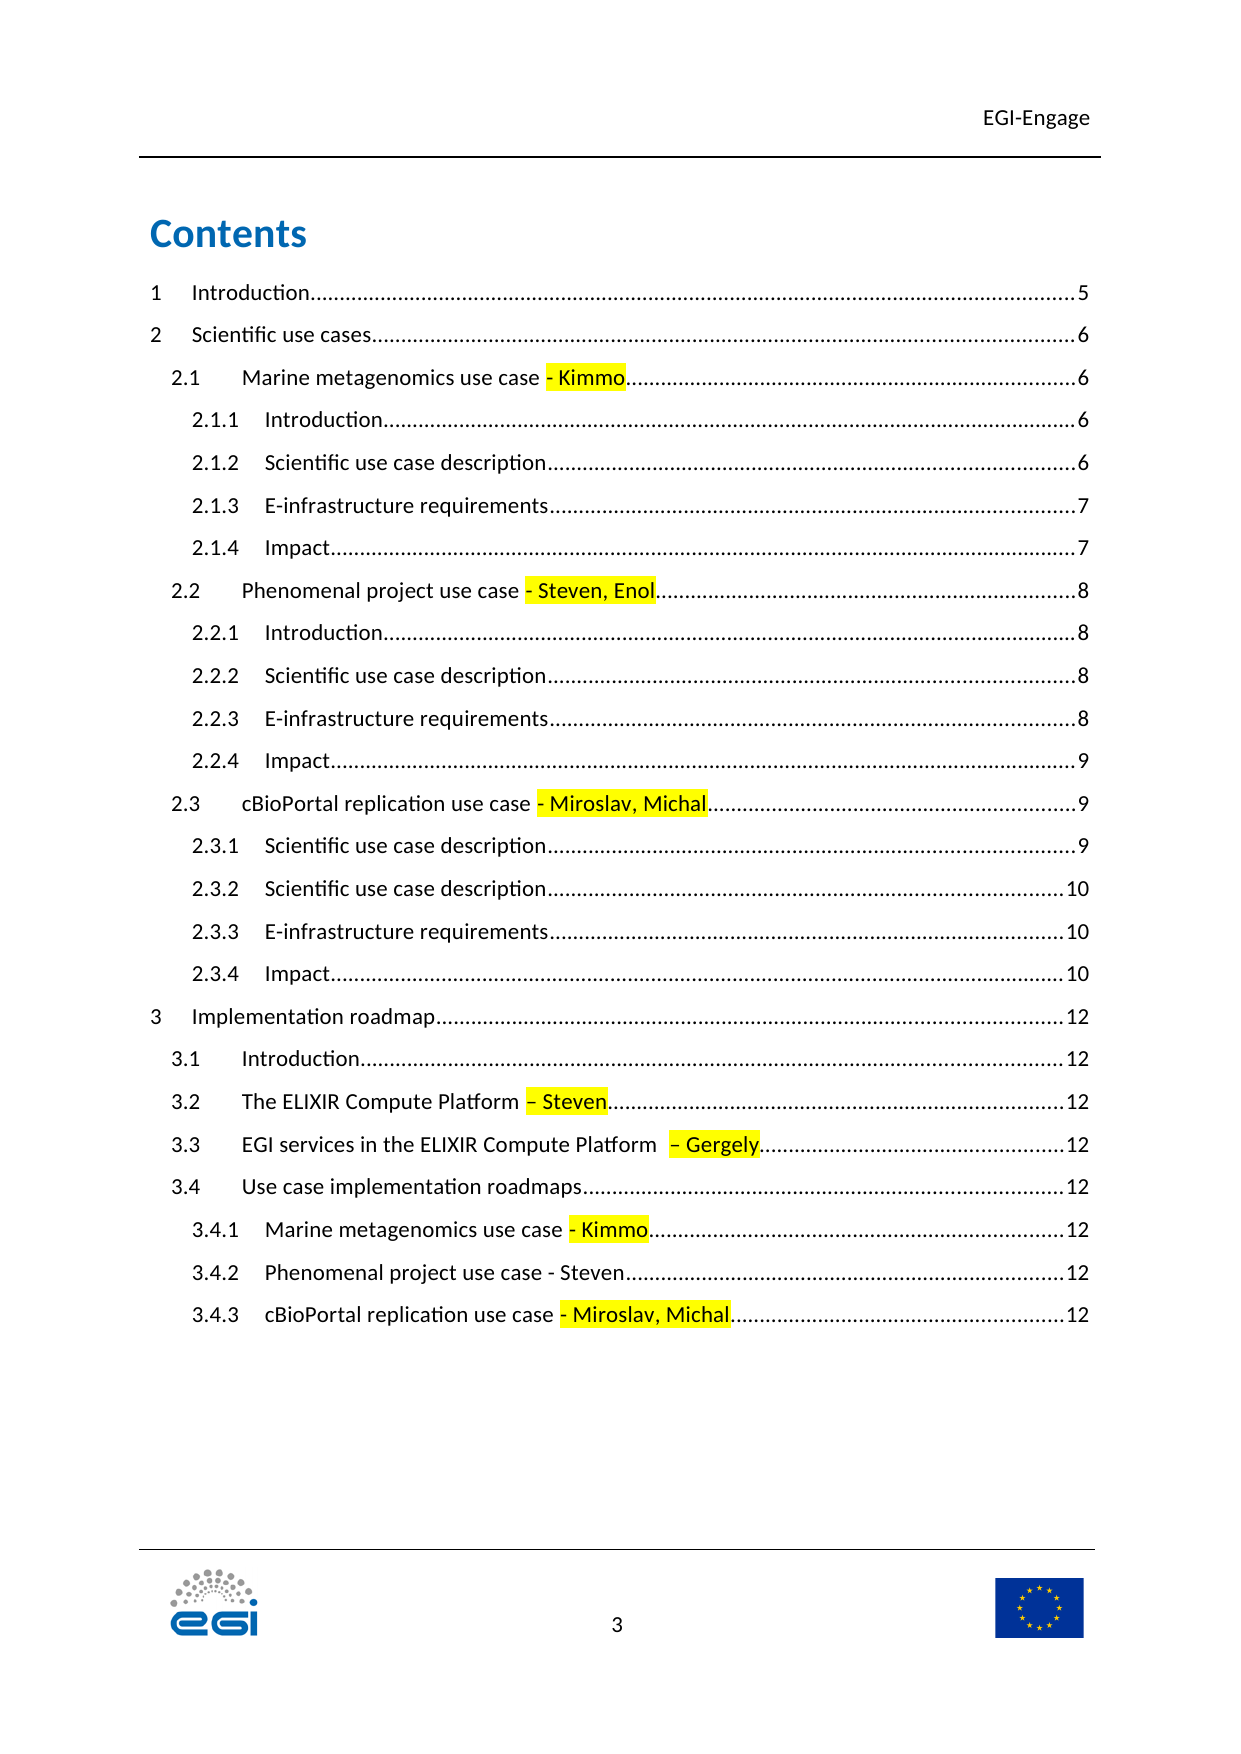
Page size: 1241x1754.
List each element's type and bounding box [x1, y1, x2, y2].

picture [995, 1578, 1084, 1638]
picture [150, 1567, 276, 1638]
